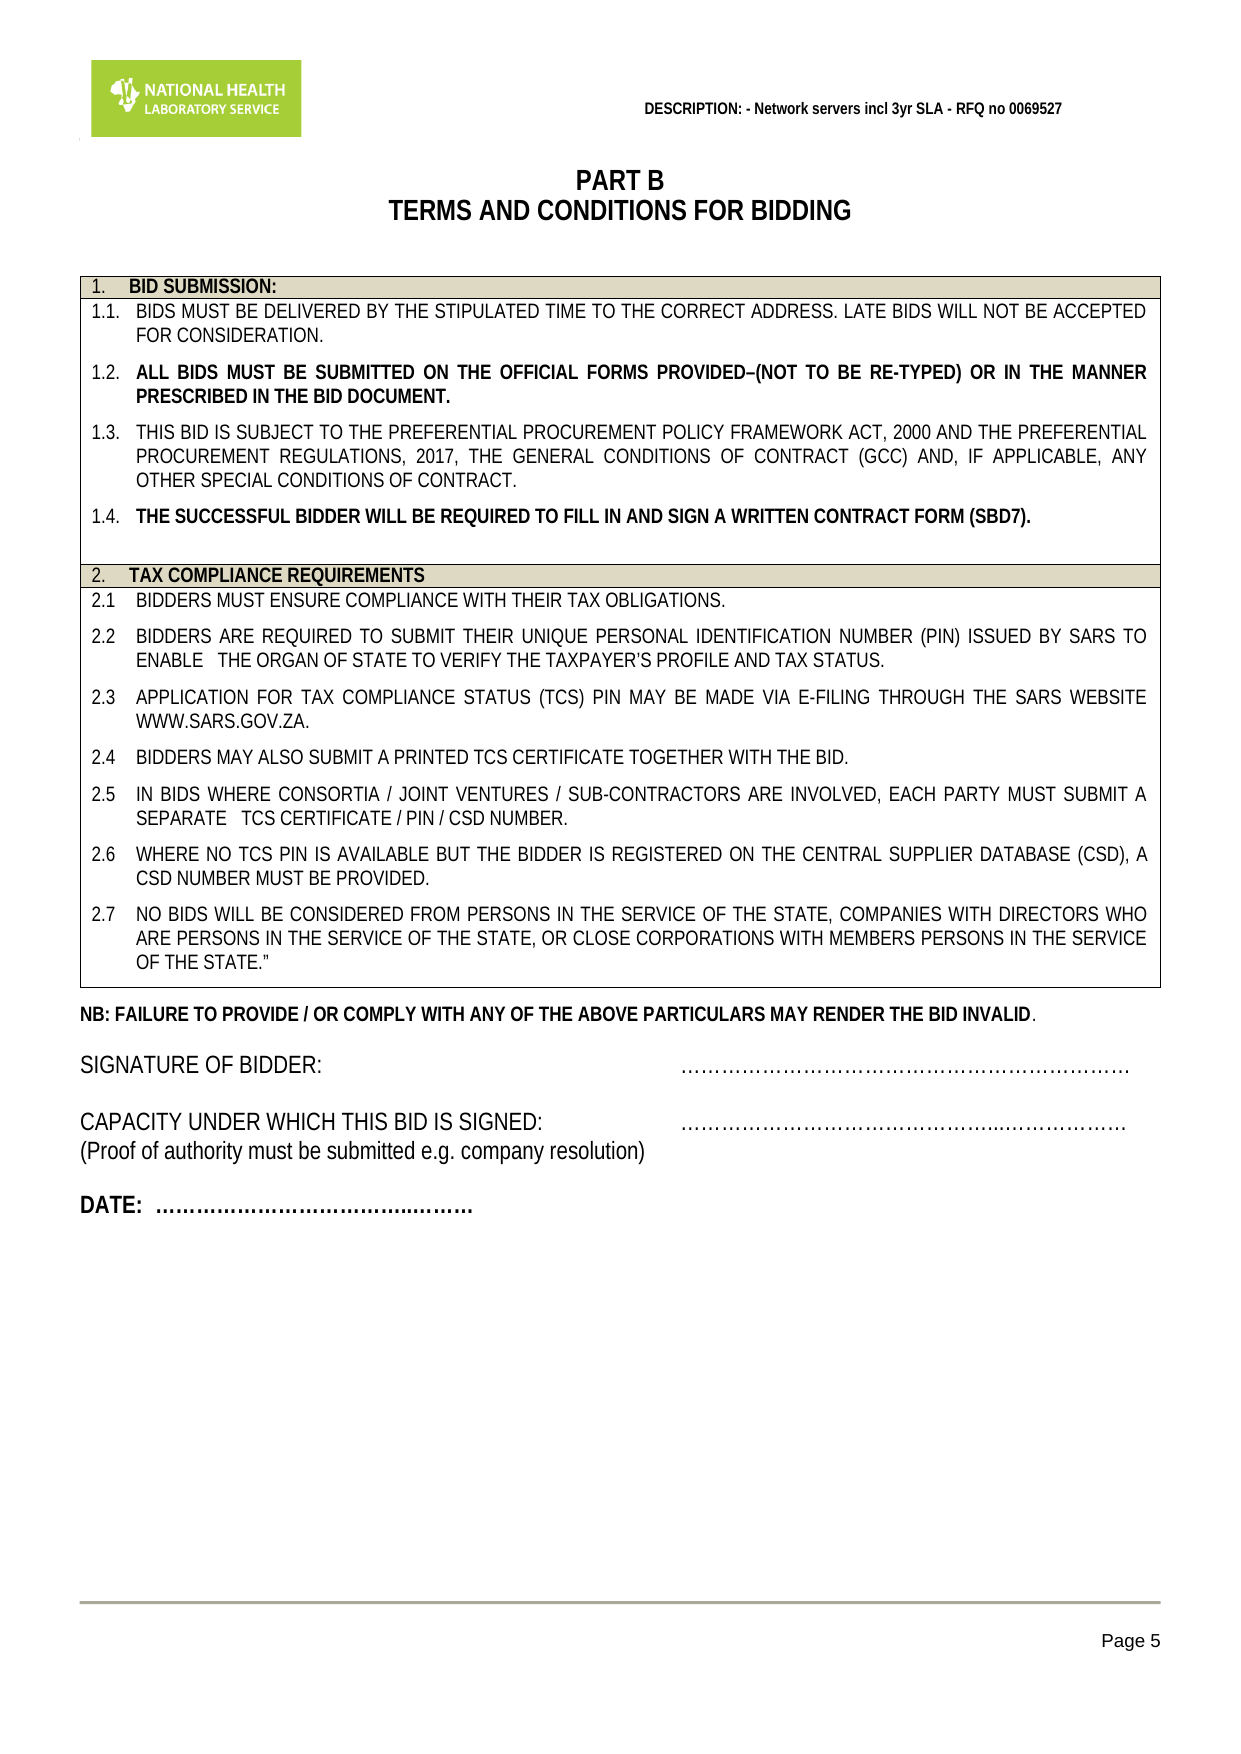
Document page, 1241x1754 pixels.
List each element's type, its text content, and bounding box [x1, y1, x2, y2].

picture [91, 60, 302, 137]
table_cell BIDS MUST BE DELIVERED BY THE STIPULATED TIME TO THE CORRECT ADDRESS. LATE BIDS WILL NOT BE ACCEPTED FOR CONSIDERATION. ALL BIDS MUST BE SUBMITTED ON THE OFFICIAL FORMS PROVIDED–(NOT TO BE RE-TYPED) OR IN THE MANNER PRESCRIBED IN THE BID DOCUMENT. THIS BID IS SUBJECT TO THE PREFERENTIAL PROCUREMENT POLICY FRAMEWORK ACT, 2000 AND THE PREFERENTIAL PROCUREMENT REGULATIONS, 2017, THE GENERAL CONDITIONS OF CONTRACT (GCC) AND, IF APPLICABLE, ANY OTHER SPECIAL CONDITIONS OF CONTRACT. THE SUCCESSFUL BIDDER WILL BE REQUIRED TO FILL IN AND SIGN A WRITTEN CONTRACT FORM (SBD7). [81, 299, 1160, 564]
table_cell BIDDERS MUST ENSURE COMPLIANCE WITH THEIR TAX OBLIGATIONS. BIDDERS ARE REQUIRED TO SUBMIT THEIR UNIQUE PERSONAL IDENTIFICATION NUMBER (PIN) ISSUED BY SARS TO ENABLE THE ORGAN OF STATE TO VERIFY THE TAXPAYER’S PROFILE AND TAX STATUS. APPLICATION FOR TAX COMPLIANCE STATUS (TCS) PIN MAY BE MADE VIA E-FILING THROUGH THE SARS WEBSITE WWW.SARS.GOV.ZA. BIDDERS MAY ALSO SUBMIT A PRINTED TCS CERTIFICATE TOGETHER WITH THE BID. IN BIDS WHERE CONSORTIA / JOINT VENTURES / SUB-CONTRACTORS ARE INVOLVED, EACH PARTY MUST SUBMIT A SEPARATE TCS CERTIFICATE / PIN / CSD NUMBER. WHERE NO TCS PIN IS AVAILABLE BUT THE BIDDER IS REGISTERED ON THE CENTRAL SUPPLIER DATABASE (CSD), A CSD NUMBER MUST BE PROVIDED. NO BIDS WILL BE CONSIDERED FROM PERSONS IN THE SERVICE OF THE STATE, COMPANIES WITH DIRECTORS WHO ARE PERSONS IN THE SERVICE OF THE STATE, OR CLOSE CORPORATIONS WITH MEMBERS PERSONS IN THE SERVICE OF THE STATE.” [81, 588, 1160, 987]
text CAPACITY UNDER WHICH THIS BID IS SIGNED: ………………………………………...……………… [80, 1107, 1161, 1136]
table_header BID SUBMISSION: [81, 277, 1160, 298]
text (Proof of authority must be submitted e.g. company resolution) [80, 1136, 1161, 1164]
title PART B [80, 167, 1161, 196]
text SIGNATURE OF BIDDER: ………………………………………………………… [80, 1050, 1161, 1079]
title TERMS AND CONDITIONS FOR BIDDING [80, 196, 1161, 226]
title DATE: ………………………………..……… [80, 1193, 1161, 1219]
table_cell TAX COMPLIANCE REQUIREMENTS [81, 565, 1160, 587]
text NB: FAILURE TO PROVIDE / OR COMPLY WITH ANY OF THE ABOVE PARTICULARS MAY RENDER THE BID INVALID. [80, 1002, 1161, 1026]
